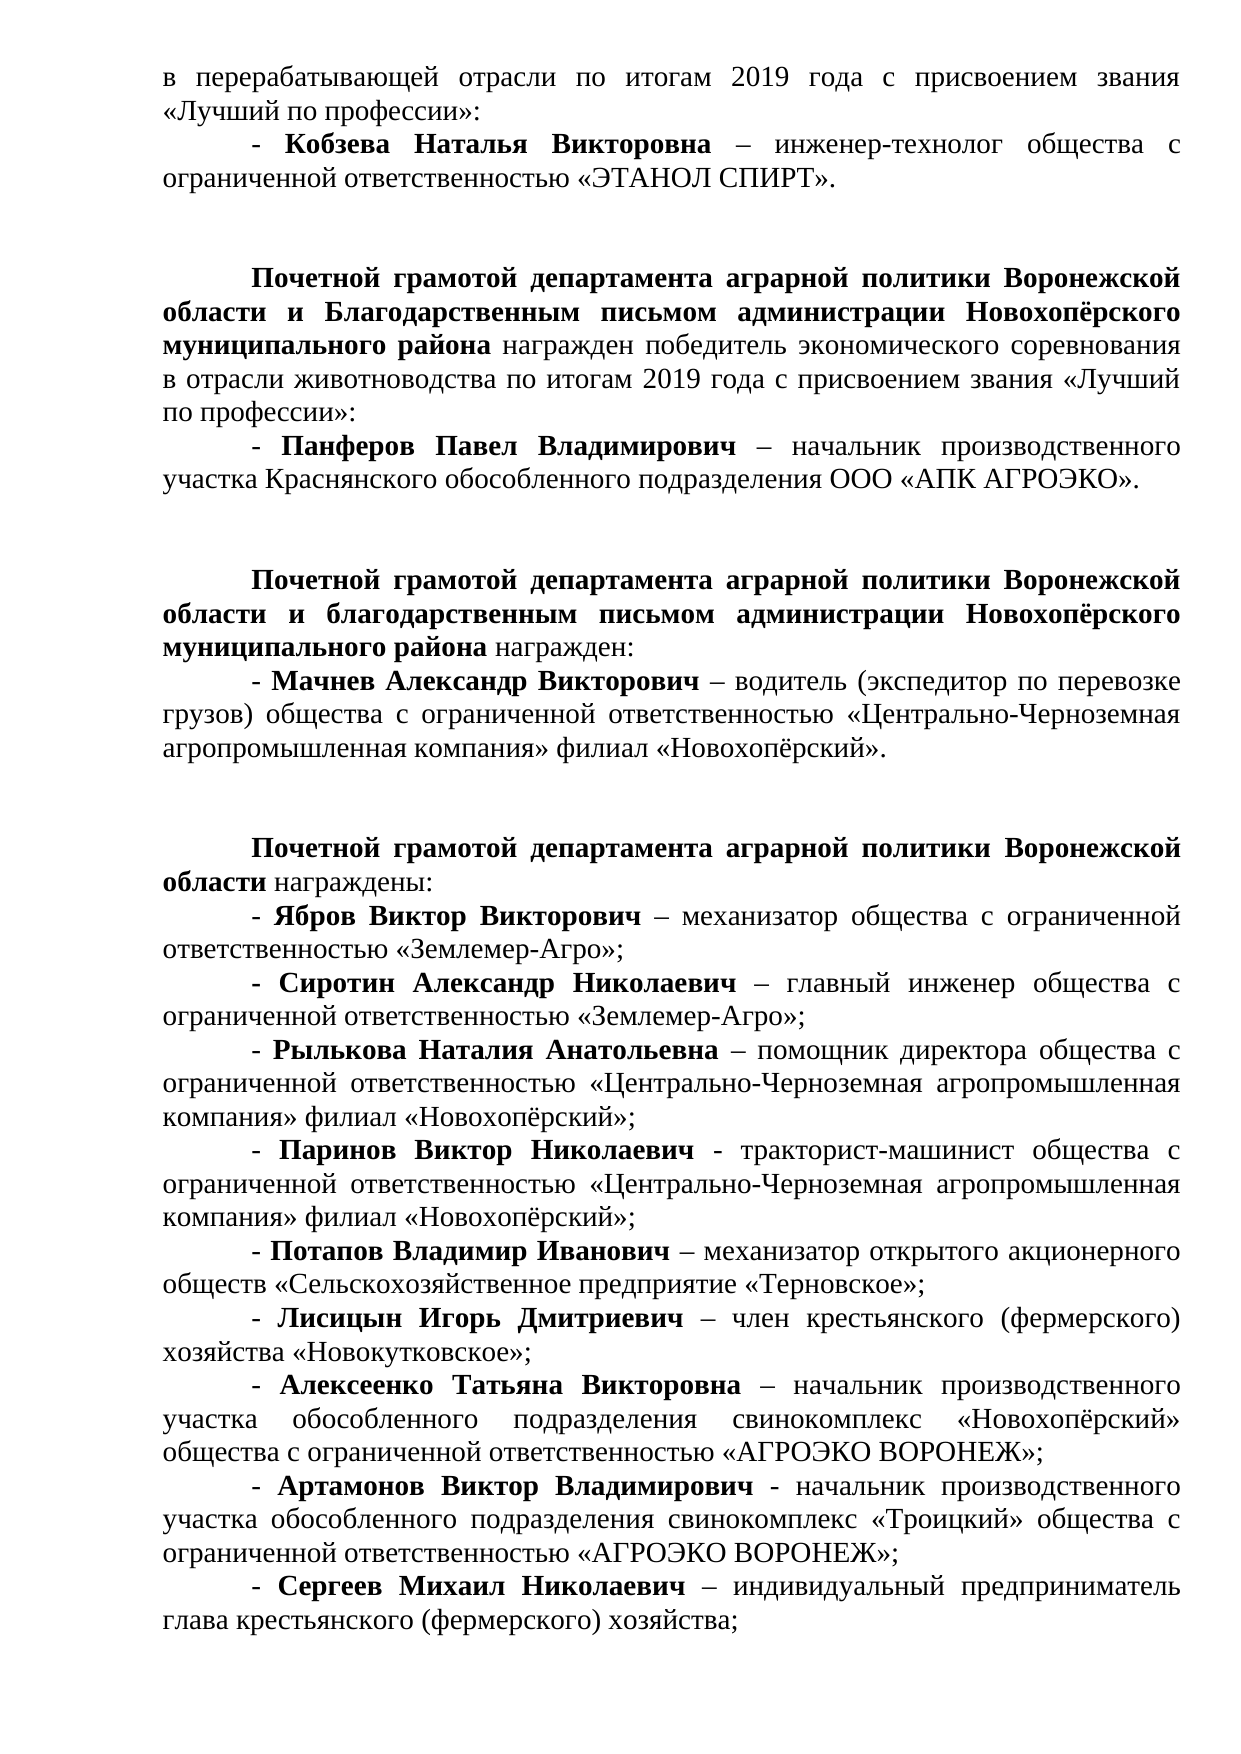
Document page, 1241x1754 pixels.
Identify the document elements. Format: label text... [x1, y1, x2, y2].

text - Рылькова Наталия Анатольевна – помощник директора общества с ограниченной ответственностью «Центрально-Черноземная агропромышленная компания» филиал «Новохопёрский»; [162, 1032, 1181, 1132]
text Почетной грамотой департамента аграрной политики Воронежской области и Благодарственным письмом администрации Новохопёрского муниципального района награжден победитель экономического соревнования в отрасли животноводства по итогам 2019 года с присвоением звания «Лучший по профессии»: [162, 260, 1181, 428]
text - Алексеенко Татьяна Викторовна – начальник производственного участка обособленного подразделения свинокомплекс «Новохопёрский» общества с ограниченной ответственностью «АГРОЭКО ВОРОНЕЖ»; [162, 1367, 1181, 1468]
text - Потапов Владимир Иванович – механизатор открытого акционерного обществ «Сельскохозяйственное предприятие «Терновское»; [162, 1233, 1181, 1300]
text - Мачнев Александр Викторович – водитель (экспедитор по перевозке грузов) общества с ограниченной ответственностью «Центрально-Черноземная агропромышленная компания» филиал «Новохопёрский». [162, 663, 1181, 763]
text - Кобзева Наталья Викторовна – инженер-технолог общества с ограниченной ответственностью «ЭТАНОЛ СПИРТ». [162, 126, 1181, 193]
text - Сиротин Александр Николаевич – главный инженер общества с ограниченной ответственностью «Землемер-Агро»; [162, 965, 1181, 1032]
text - Лисицын Игорь Дмитриевич – член крестьянского (фермерского) хозяйства «Новокутковское»; [162, 1300, 1181, 1367]
text Почетной грамотой департамента аграрной политики Воронежской области награждены: [162, 831, 1181, 898]
text - Панферов Павел Владимирович – начальник производственного участка Краснянского обособленного подразделения ООО «АПК АГРОЭКО». [162, 428, 1181, 495]
text Почетной грамотой департамента аграрной политики Воронежской области и благодарственным письмом администрации Новохопёрского муниципального района награжден: [162, 562, 1181, 663]
text - Сергеев Михаил Николаевич – индивидуальный предприниматель глава крестьянского (фермерского) хозяйства; [162, 1568, 1181, 1636]
text - Артамонов Виктор Владимирович - начальник производственного участка обособленного подразделения свинокомплекс «Троицкий» общества с ограниченной ответственностью «АГРОЭКО ВОРОНЕЖ»; [162, 1468, 1181, 1568]
text - Ябров Виктор Викторович – механизатор общества с ограниченной ответственностью «Землемер-Агро»; [162, 898, 1181, 965]
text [162, 59, 1181, 126]
text - Паринов Виктор Николаевич - тракторист-машинист общества с ограниченной ответственностью «Центрально-Черноземная агропромышленная компания» филиал «Новохопёрский»; [162, 1132, 1181, 1233]
